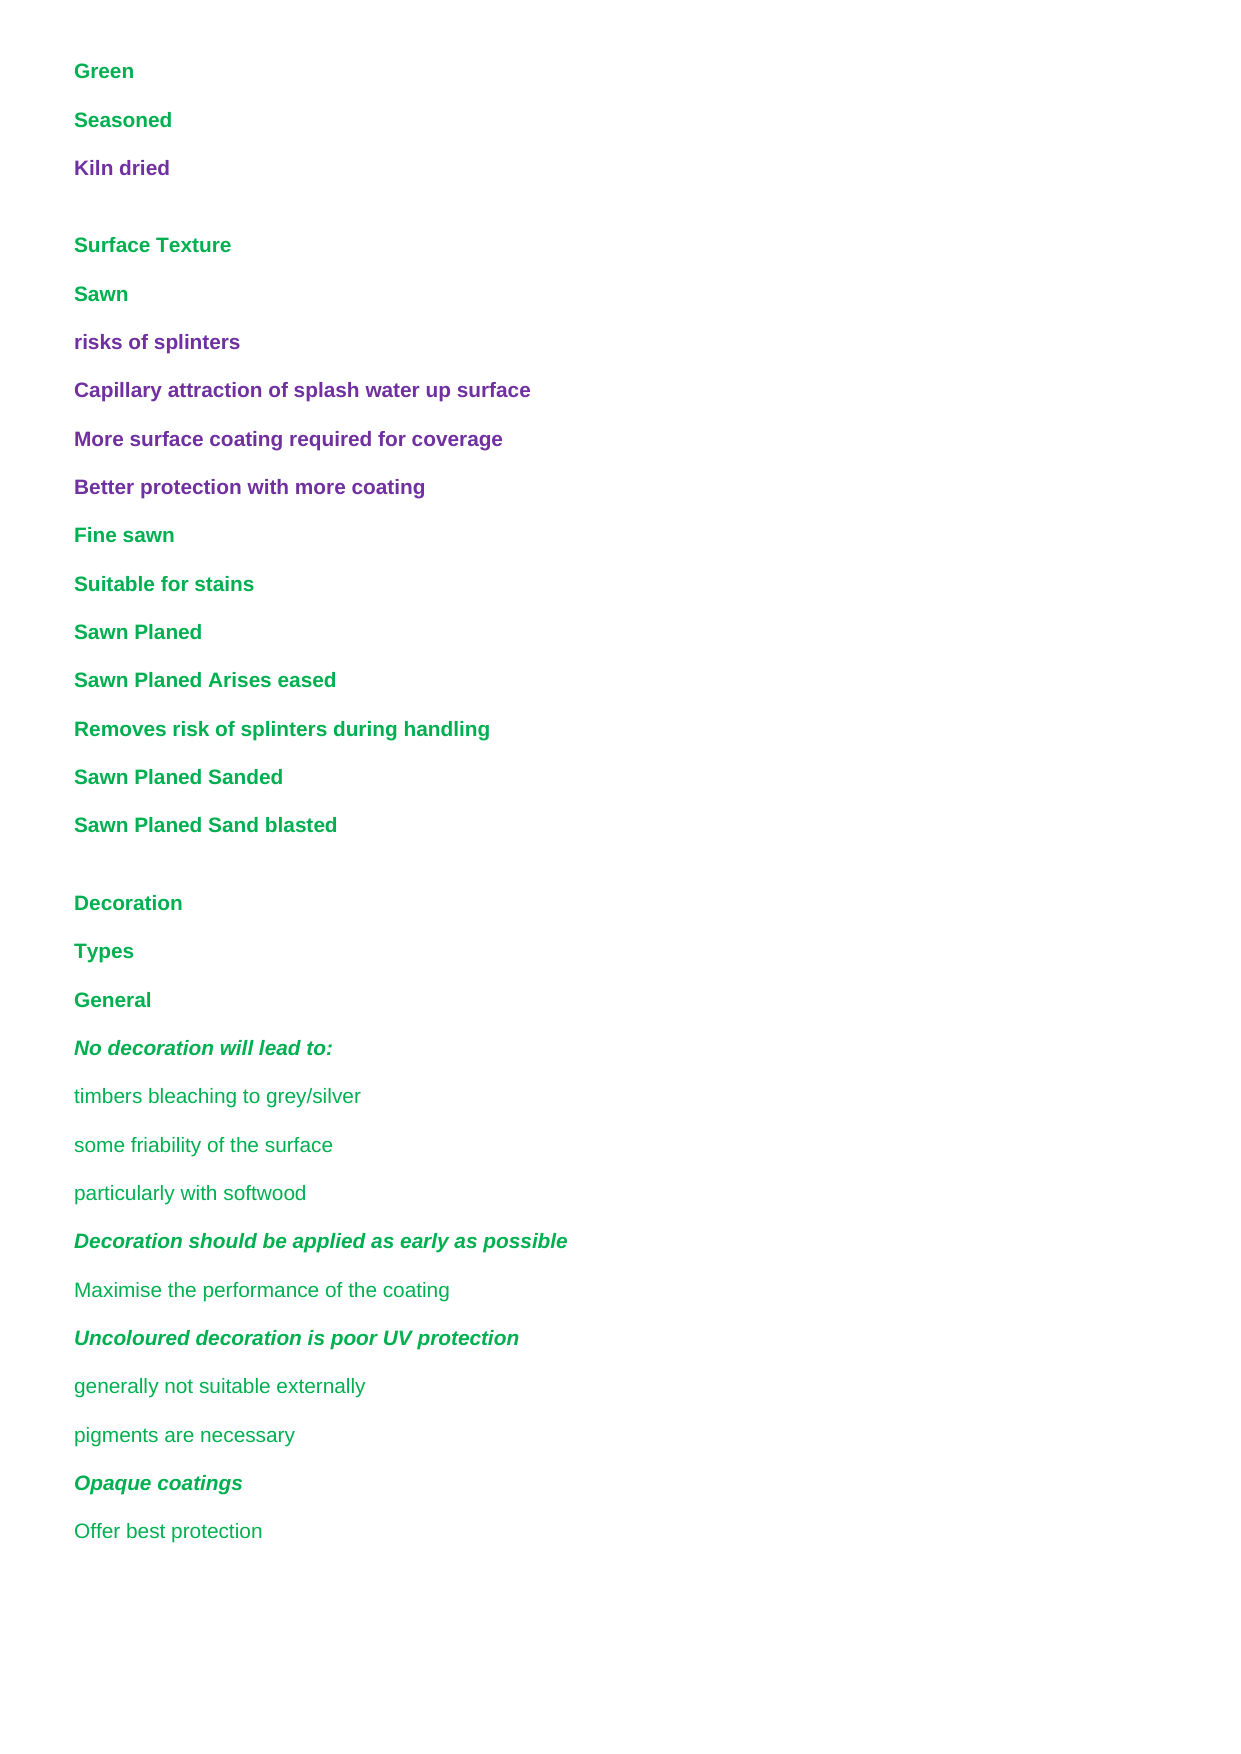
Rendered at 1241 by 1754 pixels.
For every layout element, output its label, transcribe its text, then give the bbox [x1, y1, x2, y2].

subtitle Sawn Planed Arises eased [74, 668, 1240, 692]
subtitle particularly with softwood [74, 1181, 1240, 1205]
subtitle Capillary attraction of splash water up surface [74, 378, 1240, 402]
subtitle risks of splinters [74, 330, 1240, 354]
subtitle Opaque coatings [74, 1471, 1240, 1495]
subtitle Decoration should be applied as early as possible [74, 1229, 1240, 1253]
subtitle some friability of the surface [74, 1132, 1240, 1156]
subtitle Sawn Planed Sand blasted [74, 813, 1240, 837]
subtitle General [74, 987, 1240, 1011]
subtitle Green [74, 59, 1240, 83]
subtitle Sawn Planed [74, 620, 1240, 644]
subtitle No decoration will lead to: [74, 1036, 1240, 1060]
subtitle Fine sawn [74, 523, 1240, 547]
subtitle Decoration [74, 891, 1240, 915]
subtitle Better protection with more coating [74, 475, 1240, 499]
subtitle Maximise the performance of the coating [74, 1277, 1240, 1301]
subtitle pigments are necessary [74, 1422, 1240, 1446]
subtitle timbers bleaching to grey/silver [74, 1084, 1240, 1108]
subtitle Seasoned [74, 107, 1240, 131]
subtitle More surface coating required for coverage [74, 427, 1240, 451]
subtitle Removes risk of splinters during handling [74, 717, 1240, 741]
subtitle generally not suitable externally [74, 1374, 1240, 1398]
subtitle Uncoloured decoration is poor UV protection [74, 1326, 1240, 1350]
subtitle Surface Texture [74, 233, 1240, 257]
subtitle Kiln dried [74, 156, 1240, 180]
subtitle Offer best protection [74, 1519, 1240, 1543]
subtitle Suitable for stains [74, 572, 1240, 596]
subtitle Sawn Planed Sanded [74, 765, 1240, 789]
subtitle Sawn [74, 282, 1240, 306]
subtitle Types [74, 939, 1240, 963]
